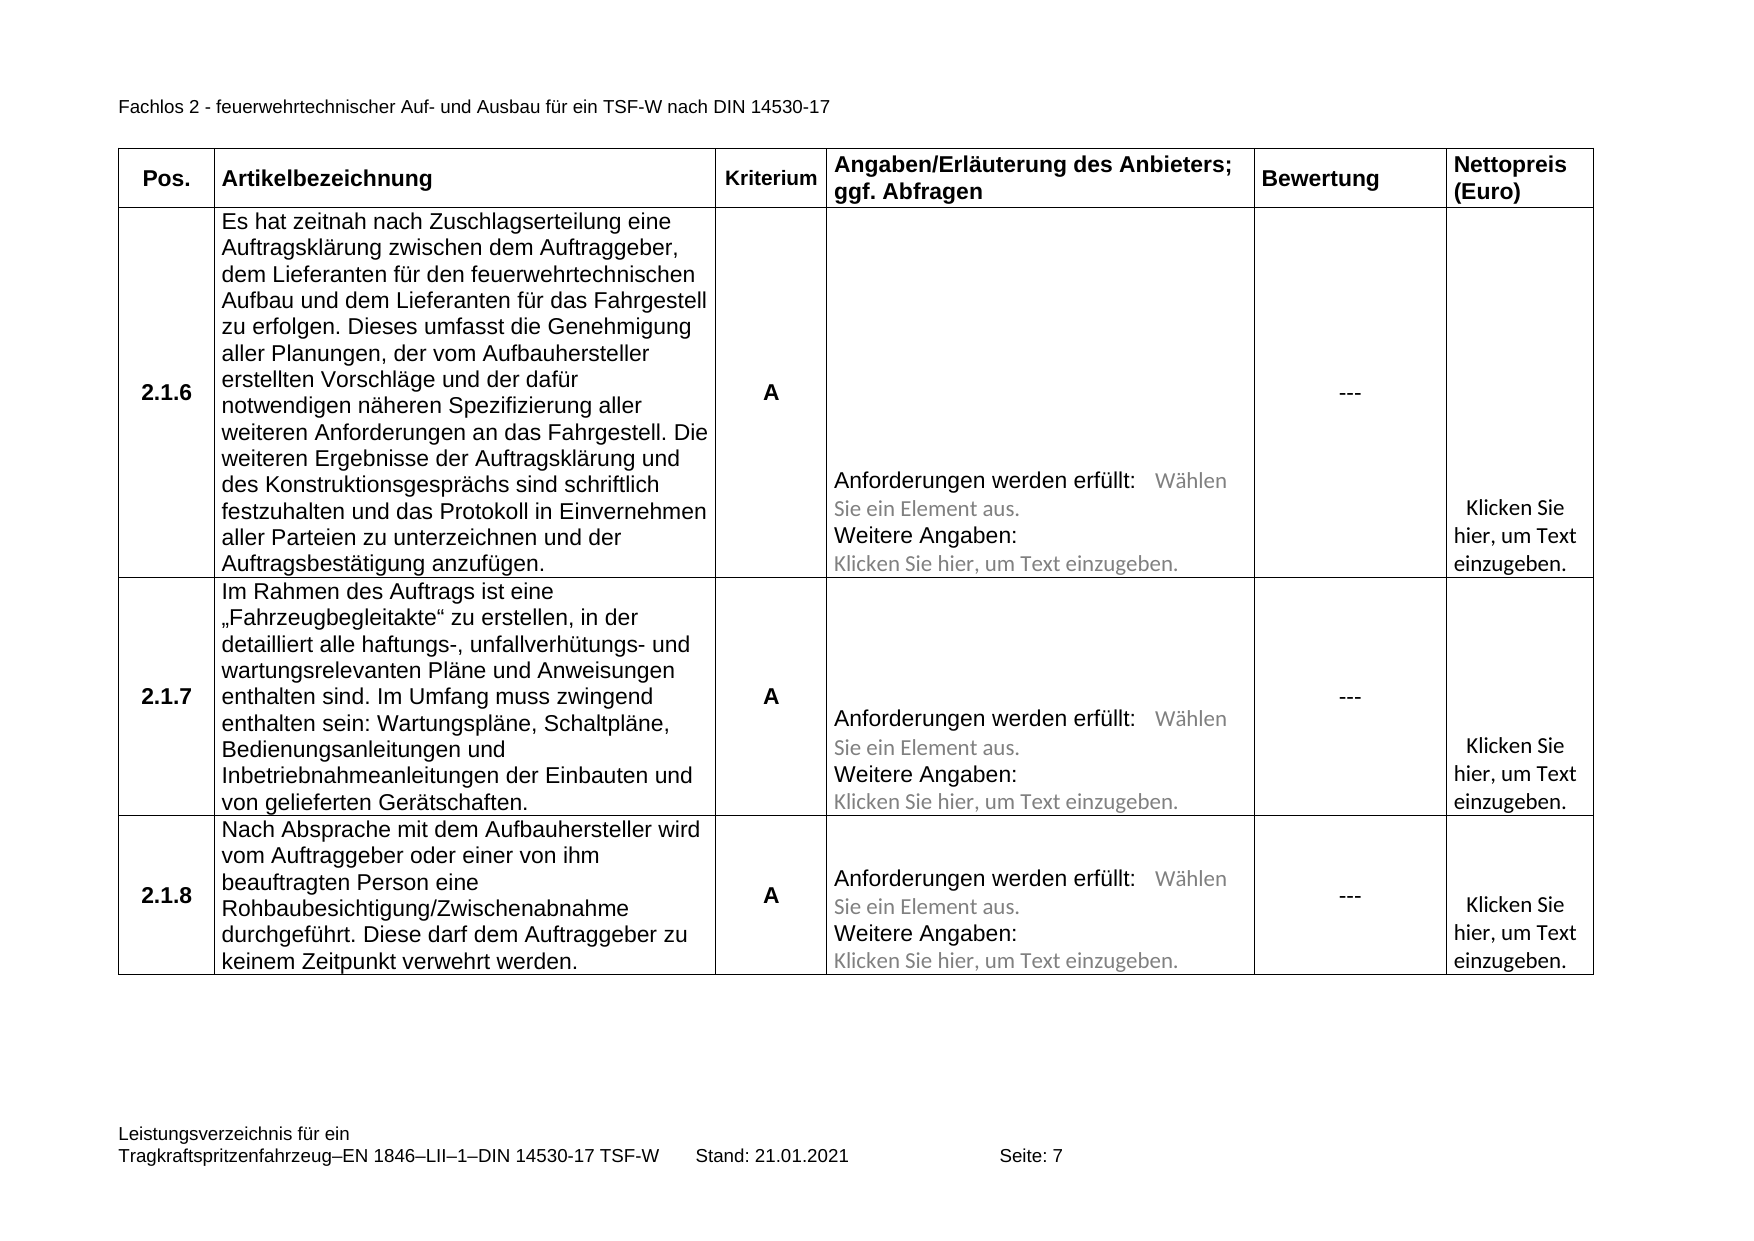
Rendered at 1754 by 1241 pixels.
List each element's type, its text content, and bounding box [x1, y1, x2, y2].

table_cell 2.1.6 [119, 208, 214, 577]
table_cell --- [1255, 578, 1446, 815]
table_cell Im Rahmen des Auftrags ist eine „Fahrzeugbegleitakte“ zu erstellen, in der detailliert alle haftungs-, unfallverhütungs- und wartungsrelevanten Pläne und Anweisungen enthalten sind. Im Umfang muss zwingend enthalten sein: Wartungspläne, Schaltpläne, Bedienungsanleitungen und Inbetriebnahmeanleitungen der Einbauten und von gelieferten Gerätschaften. [215, 578, 715, 815]
table_cell [1447, 208, 1593, 577]
table_header Pos. [119, 149, 214, 207]
table_cell Anforderungen werden erfüllt: Weitere Angaben: [827, 578, 1254, 815]
table_cell [1447, 816, 1593, 974]
table_header Artikelbezeichnung [215, 149, 715, 207]
table_header Bewertung [1255, 149, 1446, 207]
table_cell Nach Absprache mit dem Aufbauhersteller wird vom Auftraggeber oder einer von ihm beauftragten Person eine Rohbaubesichtigung/Zwischenabnahme durchgeführt. Diese darf dem Auftraggeber zu keinem Zeitpunkt verwehrt werden. [215, 816, 715, 974]
table_header Nettopreis (Euro) [1447, 149, 1593, 207]
table_cell [1447, 578, 1593, 815]
table_cell 2.1.8 [119, 816, 214, 974]
table_header Kriterium [716, 149, 826, 207]
table_cell A [716, 208, 826, 577]
table_cell A [716, 816, 826, 974]
table_cell 2.1.7 [119, 578, 214, 815]
table_cell Anforderungen werden erfüllt: Weitere Angaben: [827, 208, 1254, 577]
table_cell --- [1255, 816, 1446, 974]
table_cell --- [1255, 208, 1446, 577]
table_header Angaben/Erläuterung des Anbieters; ggf. Abfragen [827, 149, 1254, 207]
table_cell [827, 816, 1254, 974]
table_cell Es hat zeitnah nach Zuschlagserteilung eine Auftragsklärung zwischen dem Auftraggeber, dem Lieferanten für den feuerwehrtechnischen Aufbau und dem Lieferanten für das Fahrgestell zu erfolgen. Dieses umfasst die Genehmigung aller Planungen, der vom Aufbauhersteller erstellten Vorschläge und der dafür notwendigen näheren Spezifizierung aller weiteren Anforderungen an das Fahrgestell. Die weiteren Ergebnisse der Auftragsklärung und des Konstruktionsgesprächs sind schriftlich festzuhalten und das Protokoll in Einvernehmen aller Parteien zu unterzeichnen und der Auftragsbestätigung anzufügen. [215, 208, 715, 577]
table_cell A [716, 578, 826, 815]
